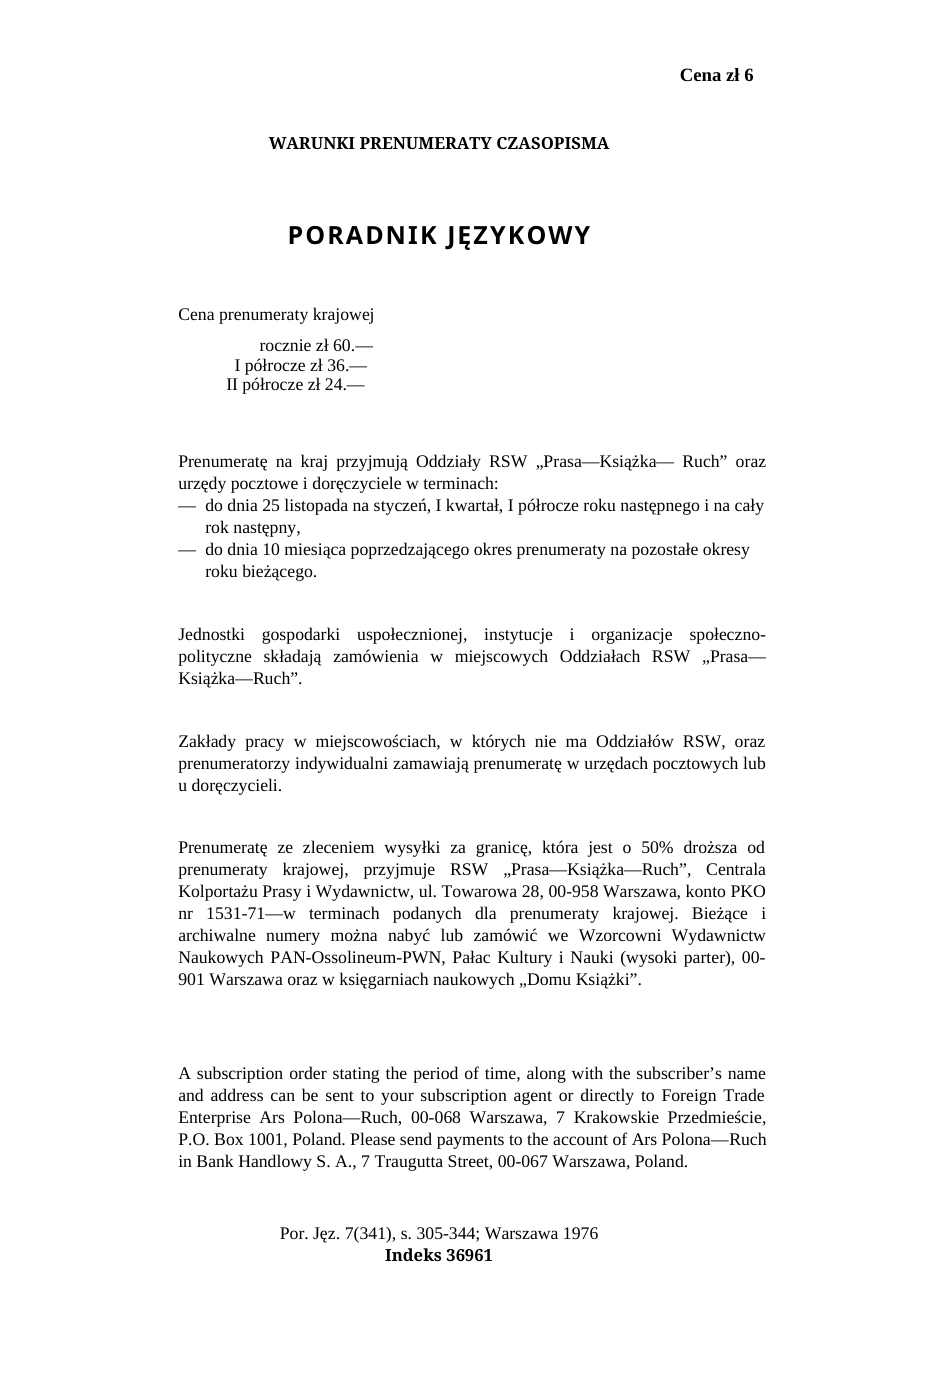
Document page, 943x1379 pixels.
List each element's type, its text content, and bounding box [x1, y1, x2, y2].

list do dnia 10 miesiąca poprzedzającego okres prenumeraty na pozostałe okresy roku bieżącego. [178, 538, 767, 582]
text WARUNKI PRENUMERATY CZASOPISMA [80, 136, 798, 153]
list do dnia 25 listopada na styczeń, I kwartał, I półrocze roku następnego i na cały rok następny, [178, 494, 767, 538]
text Cena prenumeraty krajowej rocznie zł 60.— [178, 296, 423, 358]
text Zakłady pracy w miejscowościach, w których nie ma Oddziałów RSW, oraz prenumeratorzy indywidualni zamawiają prenumeratę w urzędach pocztowych lub u doręczycieli. [178, 730, 767, 796]
text Cena zł 6 [679, 67, 754, 86]
text A subscription order stating the period of time, along with the subscriber’s name and address can be sent to your subscription agent or directly to Foreign Trade Enterprise Ars Polona—Ruch, 00-068 Warszawa, 7 Krakowskie Przedmieście, P.O. Box 1001, Poland. Please send payments to the account of Ars Polona—Ruch in Bank Handlowy S. A., 7 Traugutta Street, 00-067 Warszawa, Poland. [178, 1062, 767, 1172]
text Prenumeratę ze zleceniem wysyłki za granicę, która jest o 50% droższa od prenumeraty krajowej, przyjmuje RSW „Prasa—Książka—Ruch”, Centrala Kolportażu Prasy i Wydawnictw, ul. Towarowa 28, 00-958 Warszawa, konto PKO nr 1531-71—w terminach podanych dla prenumeraty krajowej. Bieżące i archiwalne numery można nabyć lub zamówić we Wzorcowni Wydawnictw Naukowych PAN-Ossolineum-PWN, Pałac Kultury i Nauki (wysoki parter), 00-901 Warszawa oraz w księgarniach naukowych „Domu Książki”. [178, 836, 767, 990]
text Prenumeratę na kraj przyjmują Oddziały RSW „Prasa—Książka— Ruch” oraz urzędy pocztowe i doręczyciele w terminach: [178, 450, 767, 494]
text Jednostki gospodarki uspołecznionej, instytucje i organizacje społeczno-polityczne składają zamówienia w miejscowych Oddziałach RSW „Prasa—Książka—Ruch”. [178, 623, 767, 689]
text II półrocze zł 24.— [226, 376, 831, 394]
text Por. Jęz. 7(341), s. 305-344; Warszawa 1976 Indeks 36961 [80, 1222, 798, 1266]
text PORADNIK JĘZYKOWY [80, 224, 798, 249]
text I półrocze zł 36.— [234, 358, 831, 375]
